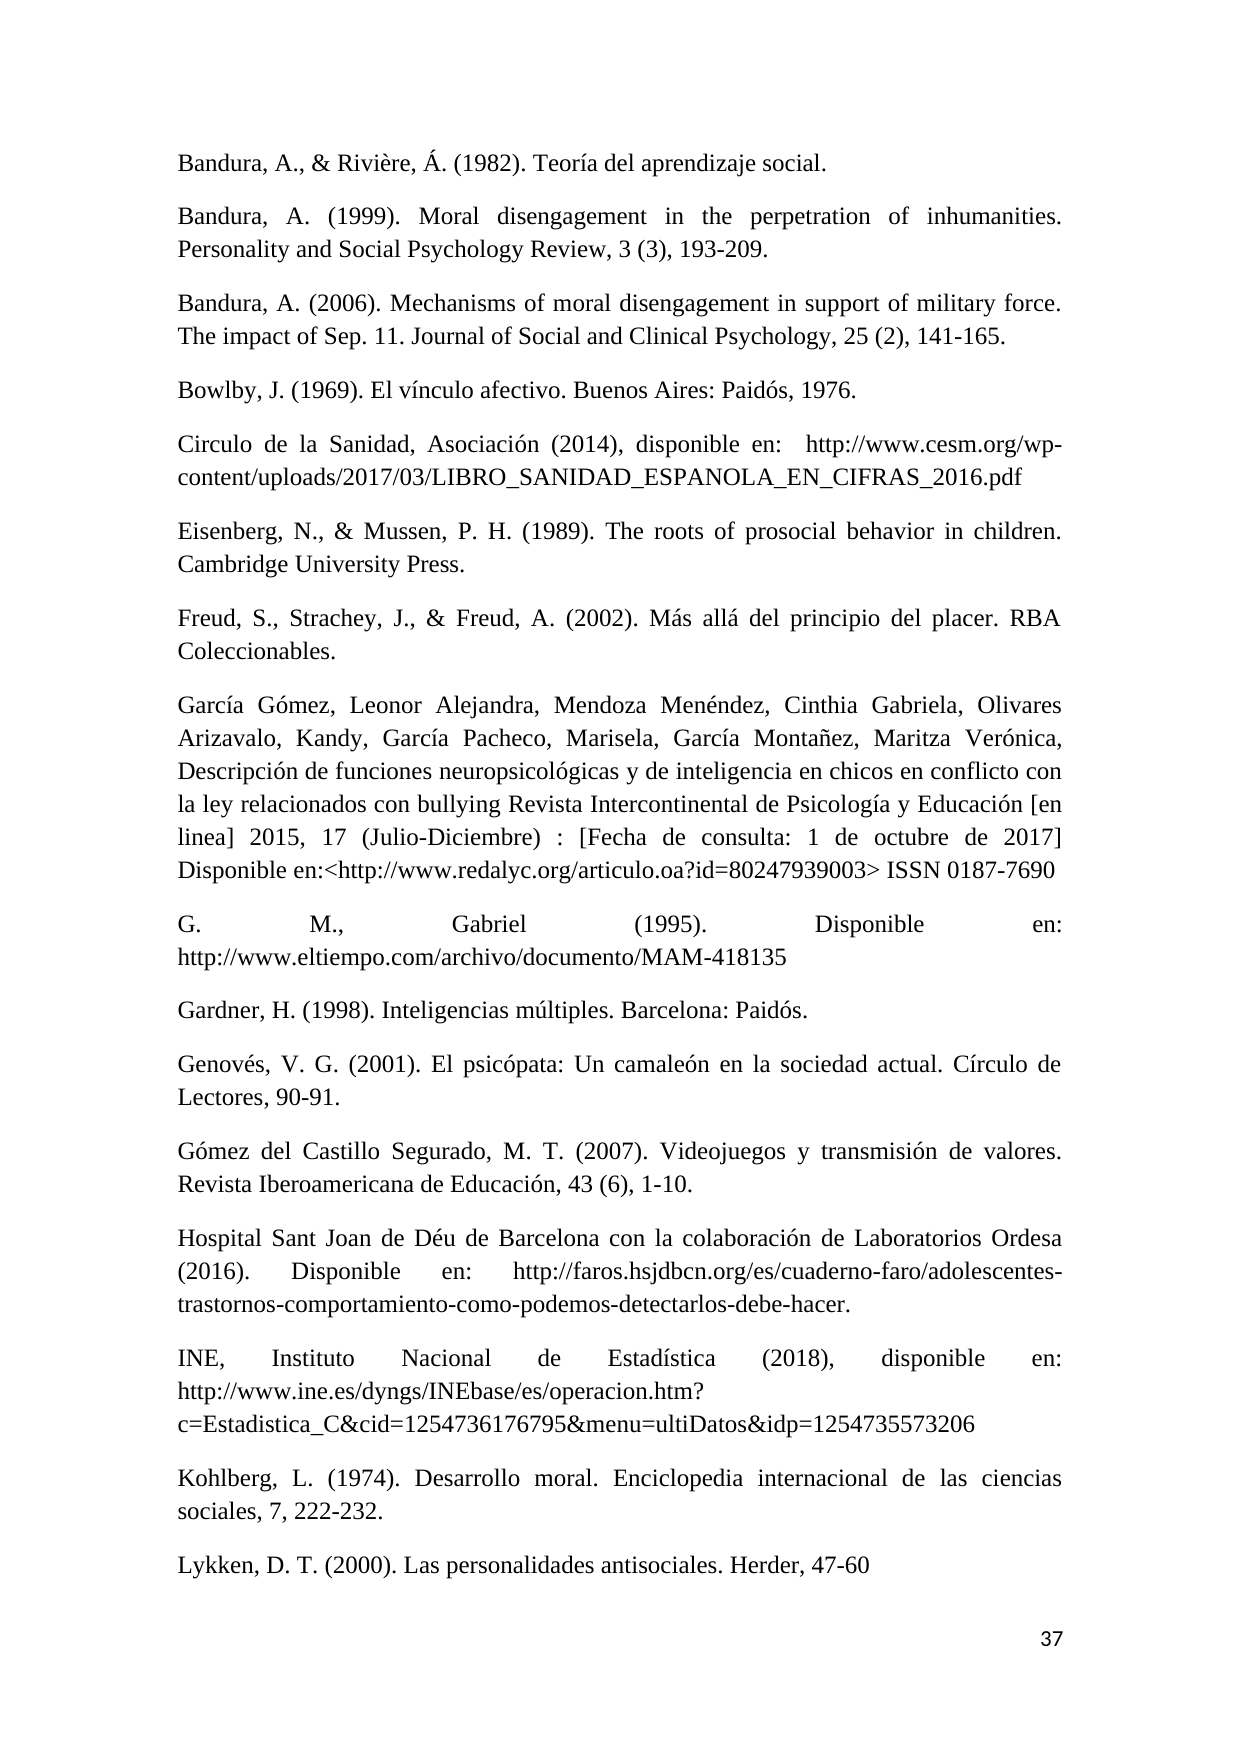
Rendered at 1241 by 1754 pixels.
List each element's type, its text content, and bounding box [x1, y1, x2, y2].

text Eisenberg, N., & Mussen, P. H. (1989). The roots of prosocial behavior in children. Cambridge University Press. [177, 516, 1063, 578]
text Bowlby, J. (1969). El vínculo afectivo. Buenos Aires: Paidós, 1976. [177, 375, 1063, 404]
text G. M., Gabriel (1995). Disponible en: http://www.eltiempo.com/archivo/documento/MAM-418135 [177, 909, 1063, 970]
text INE, Instituto Nacional de Estadística (2018), disponible en: http://www.ine.es/dyngs/INEbase/es/operacion.htm?c=Estadistica_C&cid=1254736176795&menu=ultiDatos&idp=1254735573206 [177, 1343, 1063, 1438]
text Genovés, V. G. (2001). El psicópata: Un camaleón en la sociedad actual. Círculo de Lectores, 90-91. [177, 1049, 1063, 1111]
text Freud, S., Strachey, J., & Freud, A. (2002). Más allá del principio del placer. RBA Coleccionables. [177, 603, 1063, 664]
text Bandura, A. (1999). Moral disengagement in the perpetration of inhumanities. Personality and Social Psychology Review, 3 (3), 193-209. [177, 201, 1063, 263]
text Kohlberg, L. (1974). Desarrollo moral. Enciclopedia internacional de las ciencias sociales, 7, 222-232. [177, 1463, 1063, 1525]
text Lykken, D. T. (2000). Las personalidades antisociales. Herder, 47-60 [177, 1550, 1063, 1578]
text García Gómez, Leonor Alejandra, Mendoza Menéndez, Cinthia Gabriela, Olivares Arizavalo, Kandy, García Pacheco, Marisela, García Montañez, Maritza Verónica, Descripción de funciones neuropsicológicas y de inteligencia en chicos en conflicto con la ley relacionados con bullying Revista Intercontinental de Psicología y Educación [en linea] 2015, 17 (Julio-Diciembre) : [Fecha de consulta: 1 de octubre de 2017] Disponible en:<http://www.redalyc.org/articulo.oa?id=80247939003> ISSN 0187-7690 [177, 690, 1063, 883]
text Bandura, A., & Rivière, Á. (1982). Teoría del aprendizaje social. [177, 148, 1063, 176]
text Gardner, H. (1998). Inteligencias múltiples. Barcelona: Paidós. [177, 996, 1063, 1024]
text Gómez del Castillo Segurado, M. T. (2007). Videojuegos y transmisión de valores. Revista Iberoamericana de Educación, 43 (6), 1-10. [177, 1136, 1063, 1198]
text Circulo de la Sanidad, Asociación (2014), disponible en: http://www.cesm.org/wp-content/uploads/2017/03/LIBRO_SANIDAD_ESPANOLA_EN_CIFRAS_2016.pdf [177, 429, 1063, 491]
text Bandura, A. (2006). Mechanisms of moral disengagement in support of military force. The impact of Sep. 11. Journal of Social and Clinical Psychology, 25 (2), 141-165. [177, 288, 1063, 350]
text Hospital Sant Joan de Déu de Barcelona con la colaboración de Laboratorios Ordesa (2016). Disponible en: http://faros.hsjdbcn.org/es/cuaderno-faro/adolescentes-trastornos-comportamiento-como-podemos-detectarlos-debe-hacer. [177, 1223, 1063, 1318]
